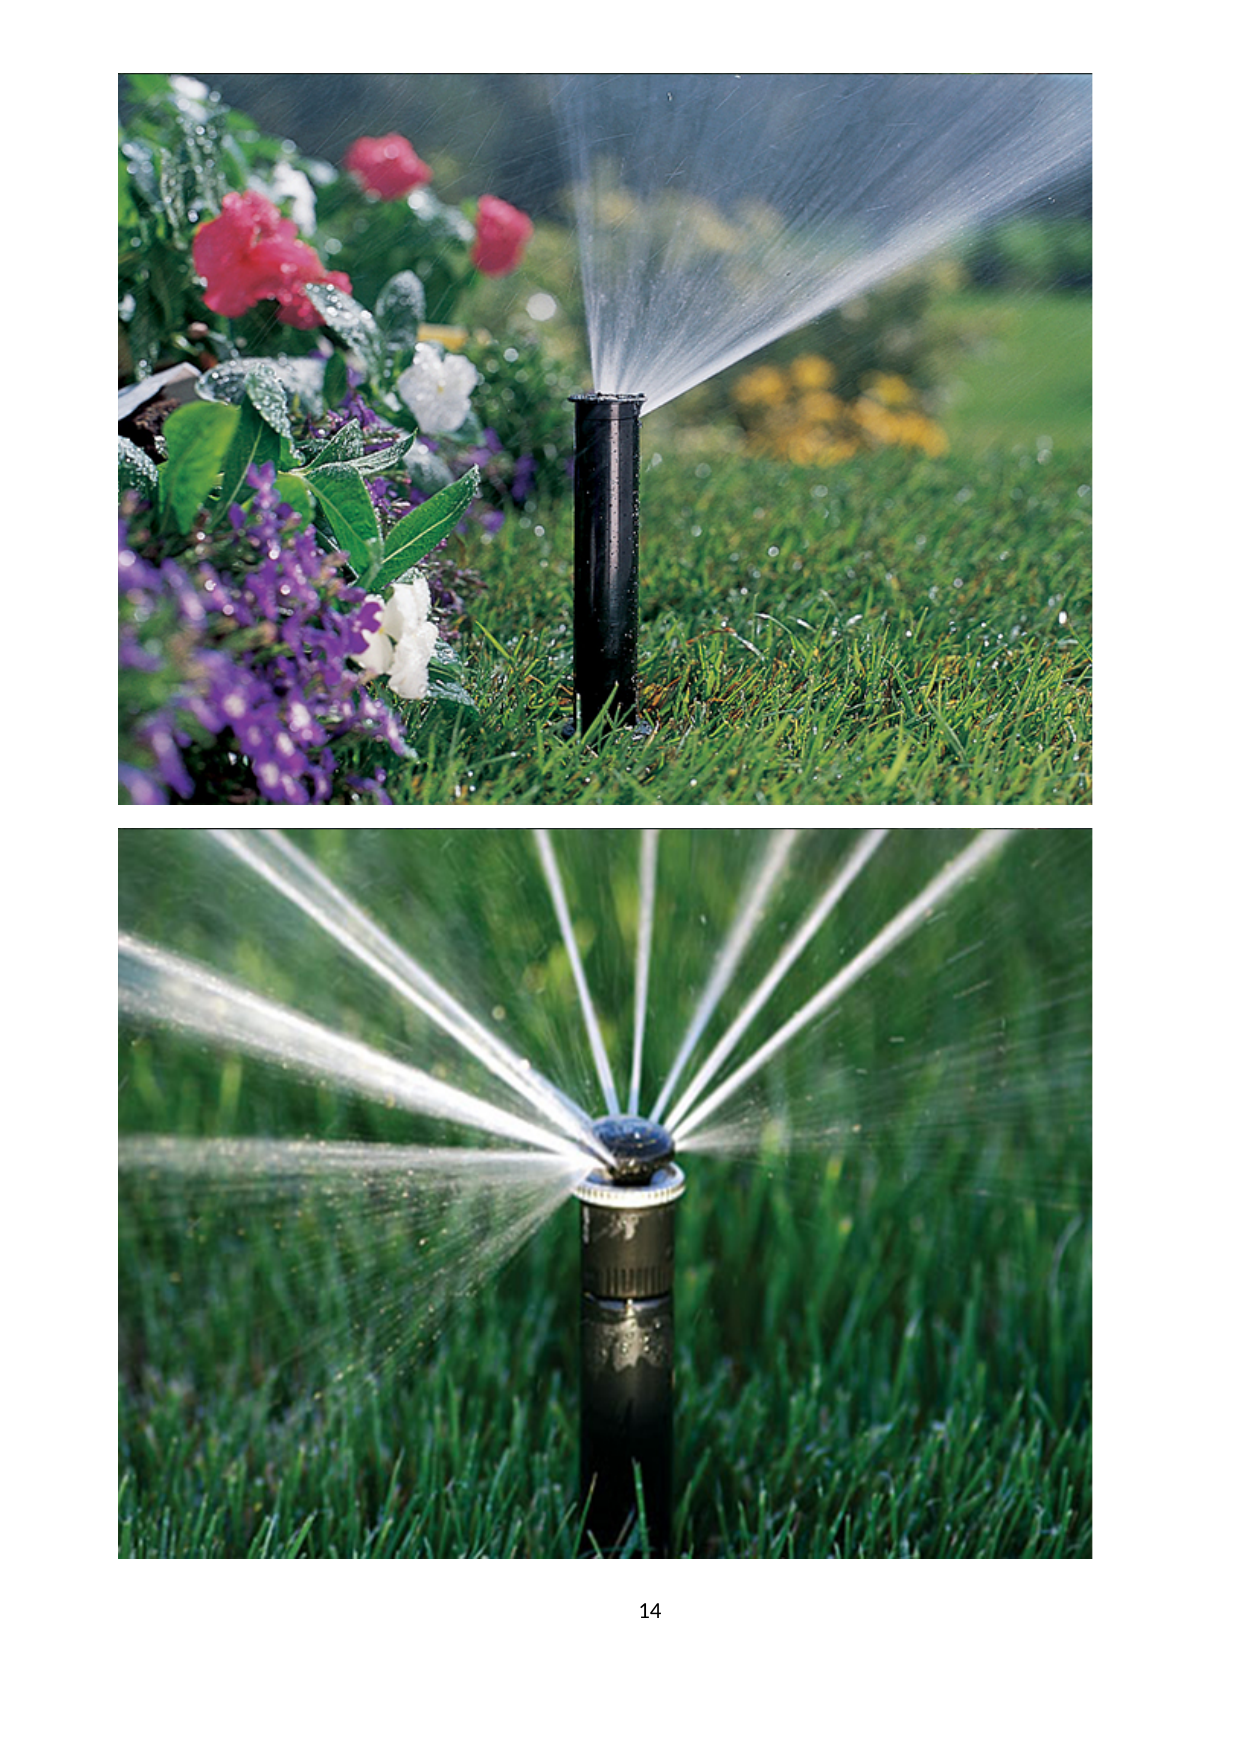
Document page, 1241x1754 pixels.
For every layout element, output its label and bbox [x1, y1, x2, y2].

picture [118, 73, 1093, 805]
picture [118, 828, 1093, 1559]
